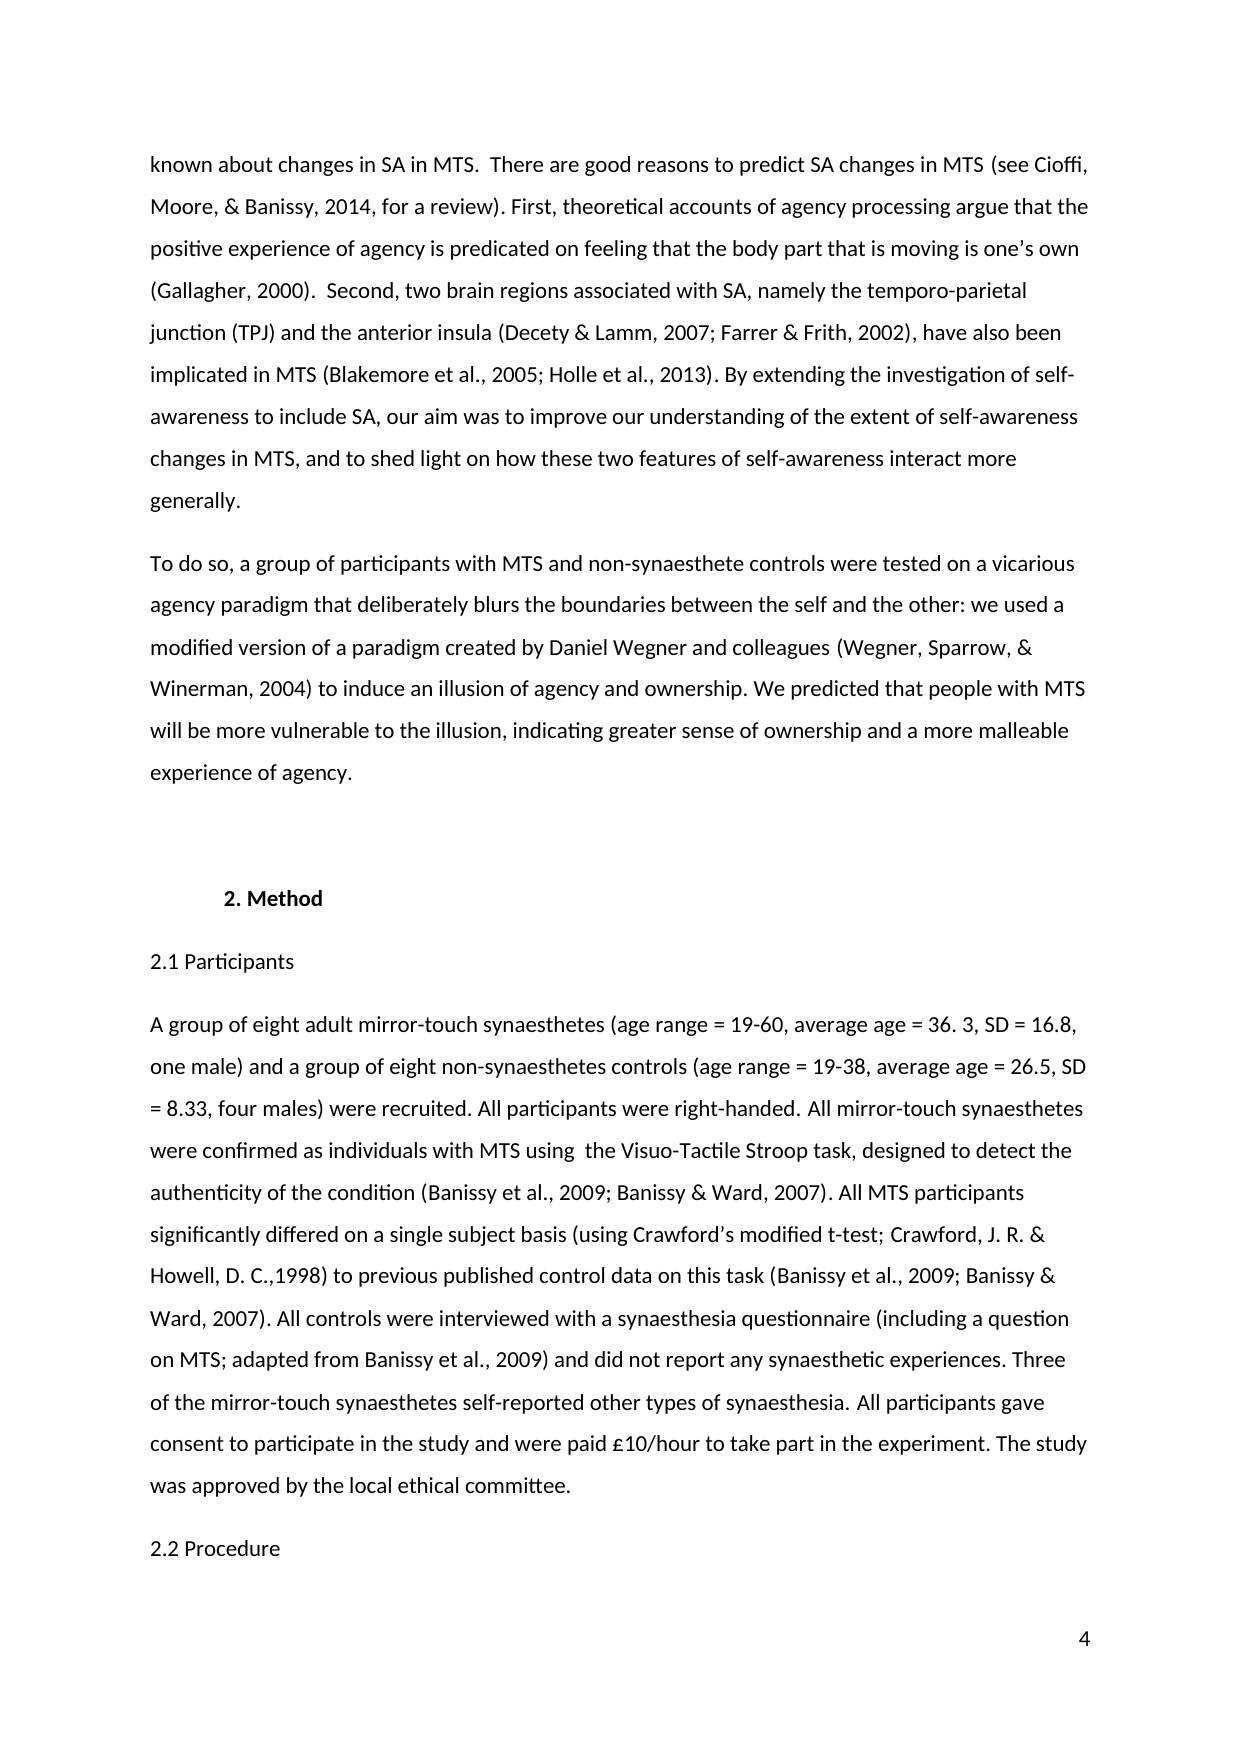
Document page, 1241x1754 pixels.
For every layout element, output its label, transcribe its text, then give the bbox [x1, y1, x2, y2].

text 2.1 Participants [150, 947, 1090, 975]
text 2. Method [150, 884, 1090, 912]
text To do so, a group of participants with MTS and non-synaesthete controls were tested on a vicarious agency paradigm that deliberately blurs the boundaries between the self and the other: we used a modified version of a paradigm created by Daniel Wegner and colleagues (Wegner, Sparrow, & Winerman, 2004) to induce an illusion of agency and ownership. We predicted that people with MTS will be more vulnerable to the illusion, indicating greater sense of ownership and a more malleable experience of agency. [150, 549, 1090, 787]
text 2.2 Procedure [150, 1534, 1090, 1562]
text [150, 150, 1090, 514]
text A group of eight adult mirror-touch synaesthetes (age range = 19-60, average age = 36. 3, SD = 16.8, one male) and a group of eight non-synaesthetes controls (age range = 19-38, average age = 26.5, SD = 8.33, four males) were recruited. All participants were right-handed. All mirror-touch synaesthetes were confirmed as individuals with MTS using the Visuo-Tactile Stroop task, designed to detect the authenticity of the condition (Banissy et al., 2009; Banissy & Ward, 2007). All MTS participants significantly differed on a single subject basis (using Crawford’s modified t-test; Crawford, J. R. & Howell, D. C.,1998) to previous published control data on this task (Banissy et al., 2009; Banissy & Ward, 2007). All controls were interviewed with a synaesthesia questionnaire (including a question on MTS; adapted from Banissy et al., 2009) and did not report any synaesthetic experiences. Three of the mirror-touch synaesthetes self-reported other types of synaesthesia. All participants gave consent to participate in the study and were paid £10/hour to take part in the experiment. The study was approved by the local ethical committee. [150, 1010, 1090, 1499]
